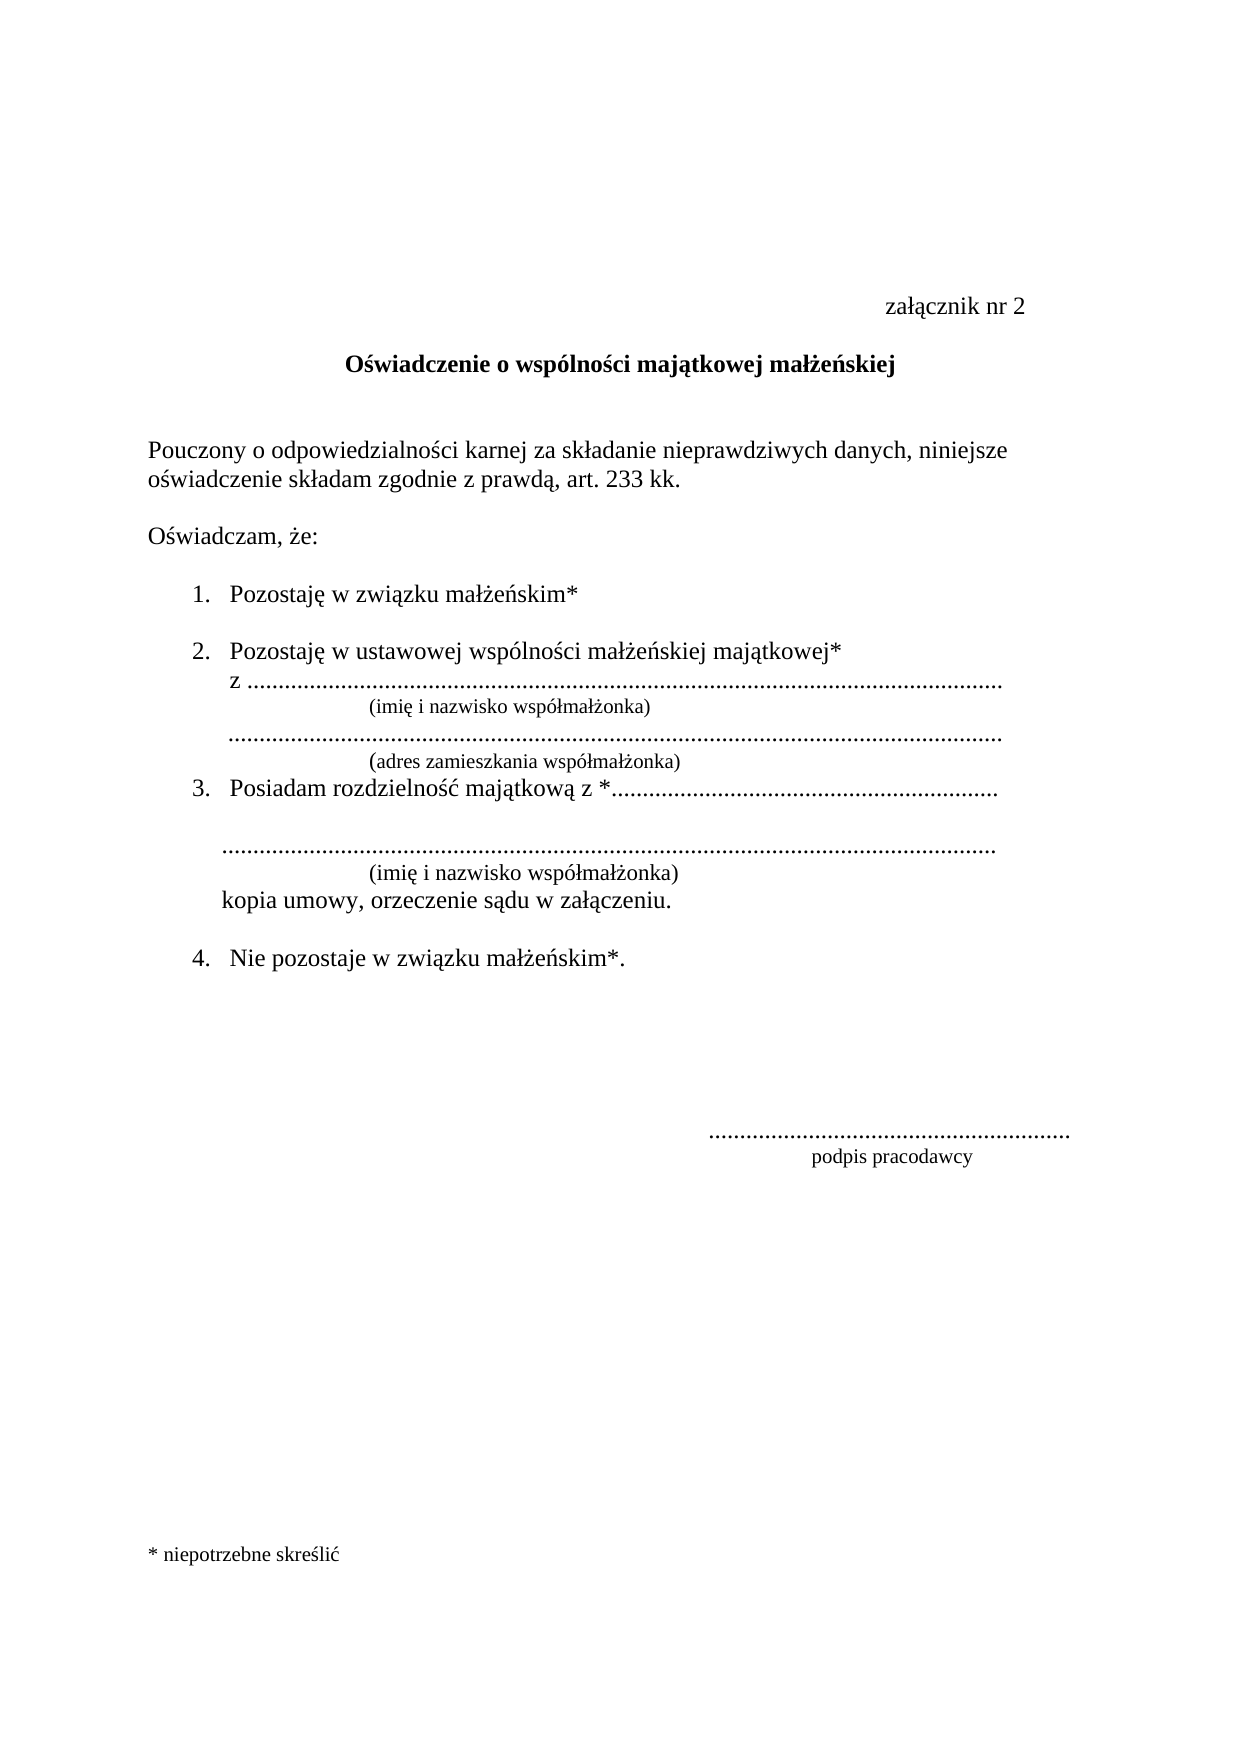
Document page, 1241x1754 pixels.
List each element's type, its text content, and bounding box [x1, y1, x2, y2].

text podpis pracodawcy [752, 1144, 1093, 1168]
text ............................................................................................................................ [221, 831, 1093, 859]
text z ......................................................................................................................... [229, 665, 1093, 694]
text Pouczony o odpowiedzialności karnej za składanie nieprawdziwych danych, niniejsze oświadczenie składam zgodnie z prawdą, art. 233 kk. [148, 435, 1093, 493]
text (imię i nazwisko współmałżonka) [303, 694, 1093, 718]
text * niepotrzebne skreślić [148, 1542, 1093, 1566]
text kopia umowy, orzeczenie sądu w załączeniu. [148, 886, 1093, 914]
text Oświadczam, że: [148, 521, 1093, 550]
text .......................................................... [708, 1116, 1093, 1144]
list Nie pozostaje w związku małżeńskim*. [192, 943, 1093, 972]
list Posiadam rozdzielność majątkową z *.............................................................. [192, 773, 1093, 802]
list Pozostaję w ustawowej wspólności małżeńskiej majątkowej* [192, 636, 1093, 665]
text ............................................................................................................................ [148, 718, 1093, 747]
text (adres zamieszkania współmałżonka) [148, 747, 1093, 773]
text (imię i nazwisko współmałżonka) [295, 859, 1093, 886]
text załącznik nr 2 [885, 291, 1093, 320]
text Oświadczenie o wspólności majątkowej małżeńskiej [148, 349, 1093, 378]
list Pozostaję w związku małżeńskim* [192, 579, 1093, 608]
